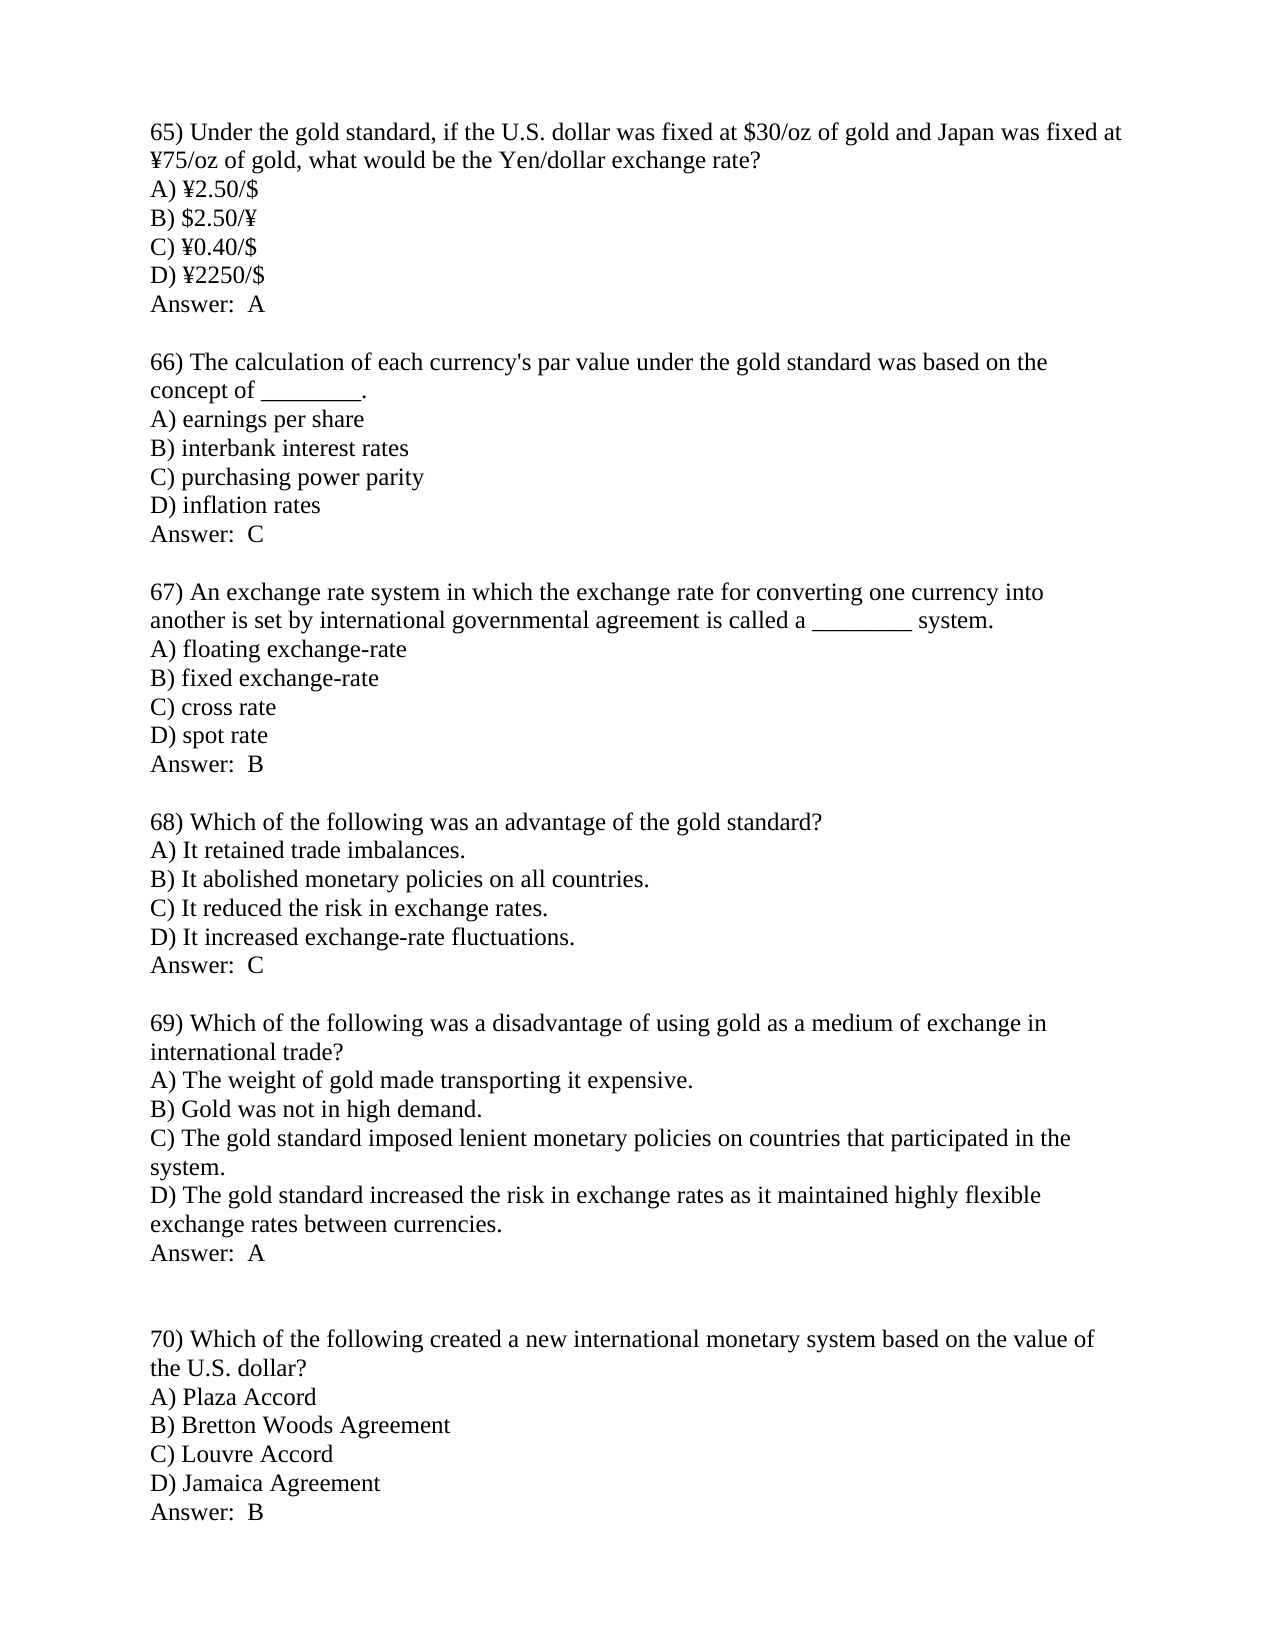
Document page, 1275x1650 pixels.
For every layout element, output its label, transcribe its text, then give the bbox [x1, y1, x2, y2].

text B) It abolished monetary policies on all countries. [150, 864, 1125, 893]
text C) purchasing power parity [150, 462, 1125, 490]
text D) ¥2250/$ [150, 260, 1125, 289]
text C) It reduced the risk in exchange rates. [150, 893, 1125, 922]
text B) $2.50/¥ [150, 203, 1125, 232]
text B) interbank interest rates [150, 433, 1125, 462]
text B) Gold was not in high demand. [150, 1094, 1125, 1123]
text 67) An exchange rate system in which the exchange rate for converting one currency into another is set by international governmental agreement is called a ________ system. [150, 577, 1125, 634]
text C) cross rate [150, 692, 1125, 720]
text 68) Which of the following was an advantage of the gold standard? [150, 807, 1125, 835]
text A) Plaza Accord [150, 1382, 1125, 1410]
text A) It retained trade imbalances. [150, 835, 1125, 864]
text B) Bretton Woods Agreement [150, 1410, 1125, 1439]
text Answer: C [150, 519, 1125, 548]
text Answer: A [150, 1238, 1125, 1267]
text Answer: B [150, 749, 1125, 778]
text C) Louvre Accord [150, 1439, 1125, 1468]
text 70) Which of the following created a new international monetary system based on the value of the U.S. dollar? [150, 1324, 1125, 1382]
text D) Jamaica Agreement [150, 1468, 1125, 1497]
text Answer: B [150, 1497, 1125, 1525]
text B) fixed exchange-rate [150, 663, 1125, 692]
text A) The weight of gold made transporting it expensive. [150, 1065, 1125, 1094]
text A) ¥2.50/$ [150, 174, 1125, 203]
text A) floating exchange-rate [150, 634, 1125, 663]
text Answer: A [150, 289, 1125, 318]
text C) ¥0.40/$ [150, 232, 1125, 260]
text D) The gold standard increased the risk in exchange rates as it maintained highly flexible exchange rates between currencies. [150, 1180, 1125, 1238]
text 66) The calculation of each currency's par value under the gold standard was based on the concept of ________. [150, 347, 1125, 404]
text 69) Which of the following was a disadvantage of using gold as a medium of exchange in international trade? [150, 1008, 1125, 1065]
text C) The gold standard imposed lenient monetary policies on countries that participated in the system. [150, 1123, 1125, 1180]
text Answer: C [150, 950, 1125, 979]
text D) spot rate [150, 720, 1125, 749]
text D) It increased exchange-rate fluctuations. [150, 922, 1125, 950]
text A) earnings per share [150, 404, 1125, 433]
text 65) Under the gold standard, if the U.S. dollar was fixed at $30/oz of gold and was fixed at ¥75/oz of gold, what would be the Yen/dollar exchange rate? [150, 117, 1125, 174]
text D) inflation rates [150, 490, 1125, 519]
